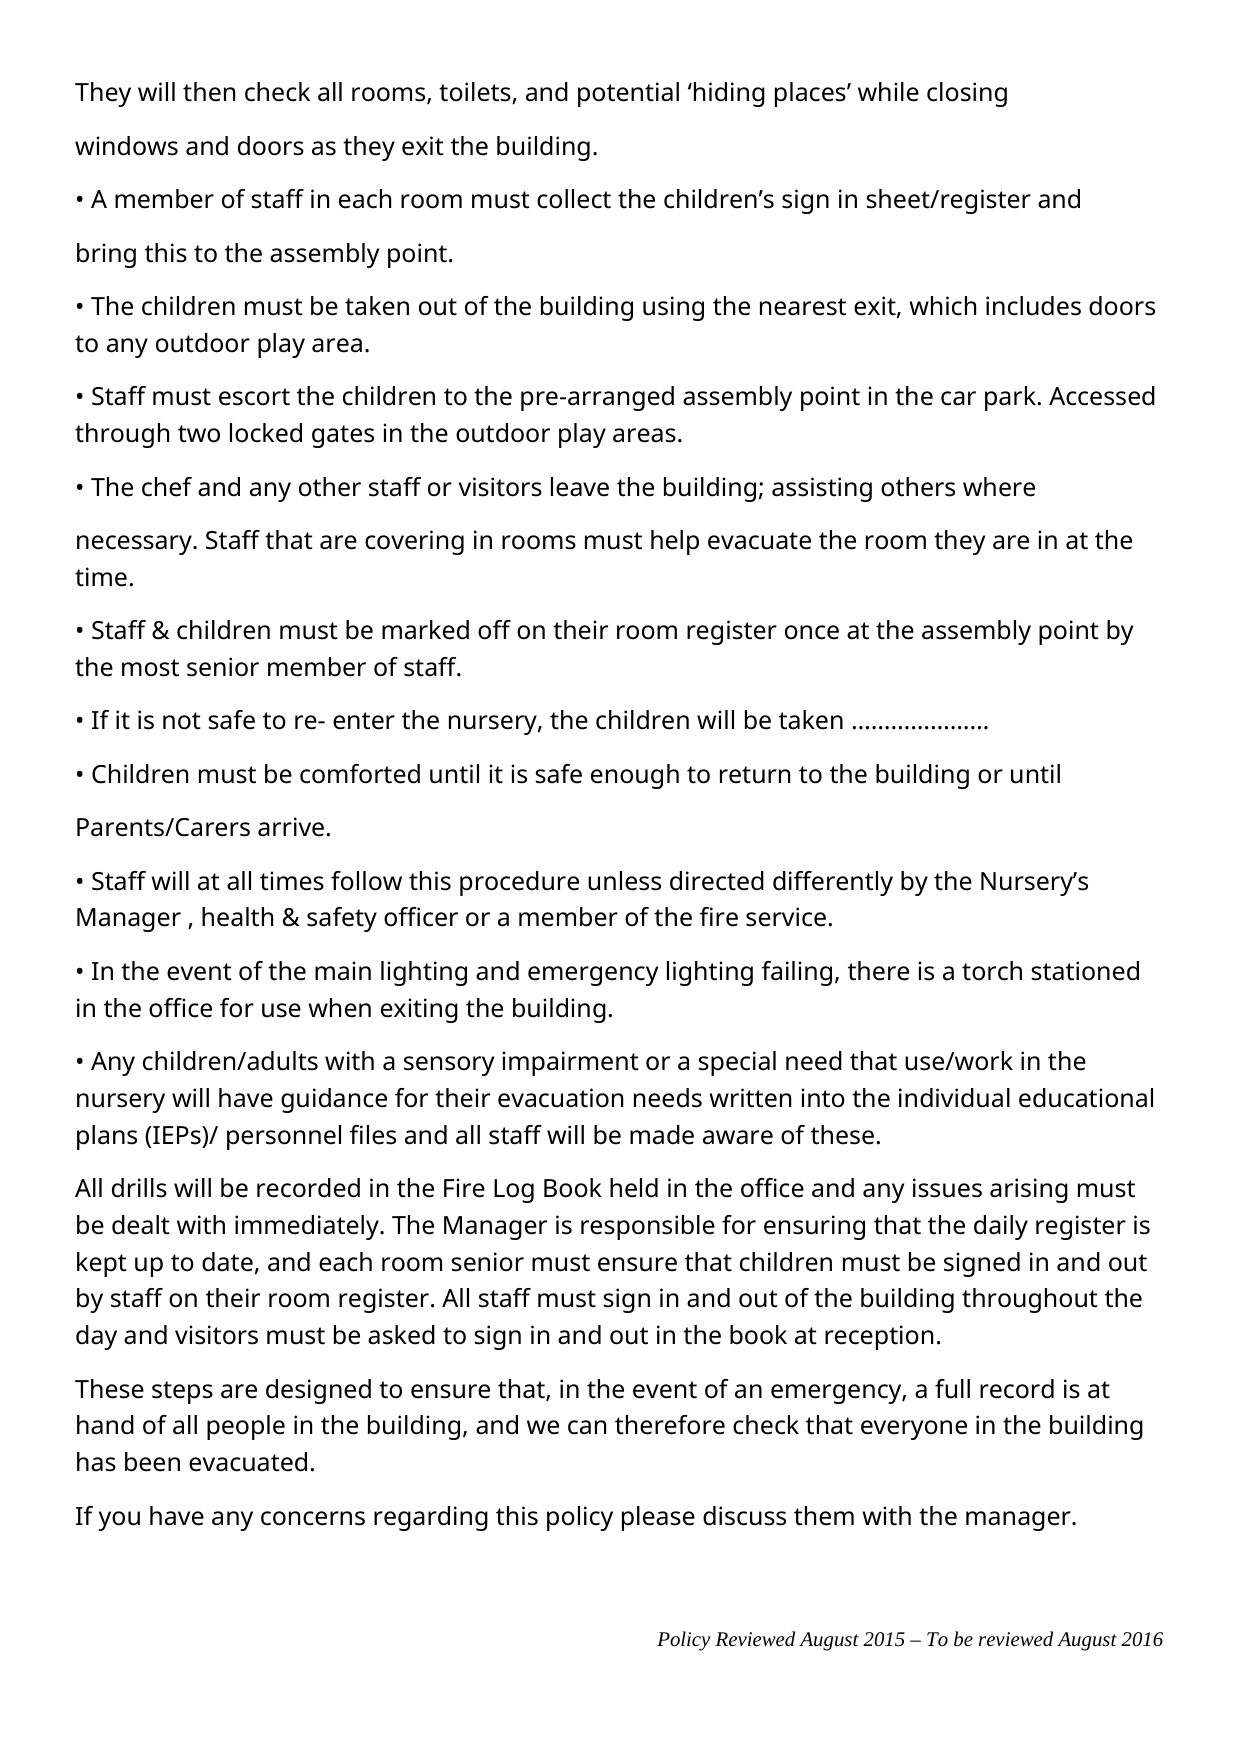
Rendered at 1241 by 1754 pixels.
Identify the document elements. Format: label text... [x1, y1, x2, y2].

text They will then check all rooms, toilets, and potential ‘hiding places’ while closing [75, 75, 1165, 109]
text • If it is not safe to re- enter the nursery, the children will be taken ………………… [75, 703, 1165, 737]
text • A member of staff in each room must collect the children’s sign in sheet/register and [75, 182, 1165, 216]
text windows and doors as they exit the building. [75, 128, 1165, 162]
text necessary. Staff that are covering in rooms must help evacuate the room they are in at the time. [75, 523, 1165, 593]
text • Children must be comforted until it is safe enough to return to the building or until [75, 756, 1165, 791]
text • Staff & children must be marked off on their room register once at the assembly point by the most senior member of staff. [75, 613, 1165, 684]
text If you have any concerns regarding this policy please discuss them with the manager. [75, 1498, 1165, 1532]
text • Any children/adults with a sensory impairment or a special need that use/work in the nursery will have guidance for their evacuation needs written into the individual educational plans (IEPs)/ personnel files and all staff will be made aware of these. [75, 1044, 1165, 1151]
text All drills will be recorded in the Fire Log Book held in the office and any issues arising must be dealt with immediately. The Manager is responsible for ensuring that the daily register is kept up to date, and each room senior must ensure that children must be signed in and out by staff on their room register. All staff must sign in and out of the building throughout the day and visitors must be asked to sign in and out in the book at reception. [75, 1171, 1165, 1352]
text • Staff must escort the children to the pre-arranged assembly point in the car park. Accessed through two locked gates in the outdoor play areas. [75, 379, 1165, 450]
text • Staff will at all times follow this procedure unless directed differently by the Nursery’s Manager , health & safety officer or a member of the fire service. [75, 863, 1165, 934]
text bring this to the assembly point. [75, 235, 1165, 269]
text • In the event of the main lighting and emergency lighting failing, there is a torch stationed in the office for use when exiting the building. [75, 953, 1165, 1024]
text These steps are designed to ensure that, in the event of an emergency, a full record is at hand of all people in the building, and we can therefore check that everyone in the building has been evacuated. [75, 1371, 1165, 1479]
text Parents/Carers arrive. [75, 810, 1165, 844]
text • The children must be taken out of the building using the nearest exit, which includes doors to any outdoor play area. [75, 289, 1165, 359]
text • The chef and any other staff or visitors leave the building; assisting others where [75, 469, 1165, 503]
